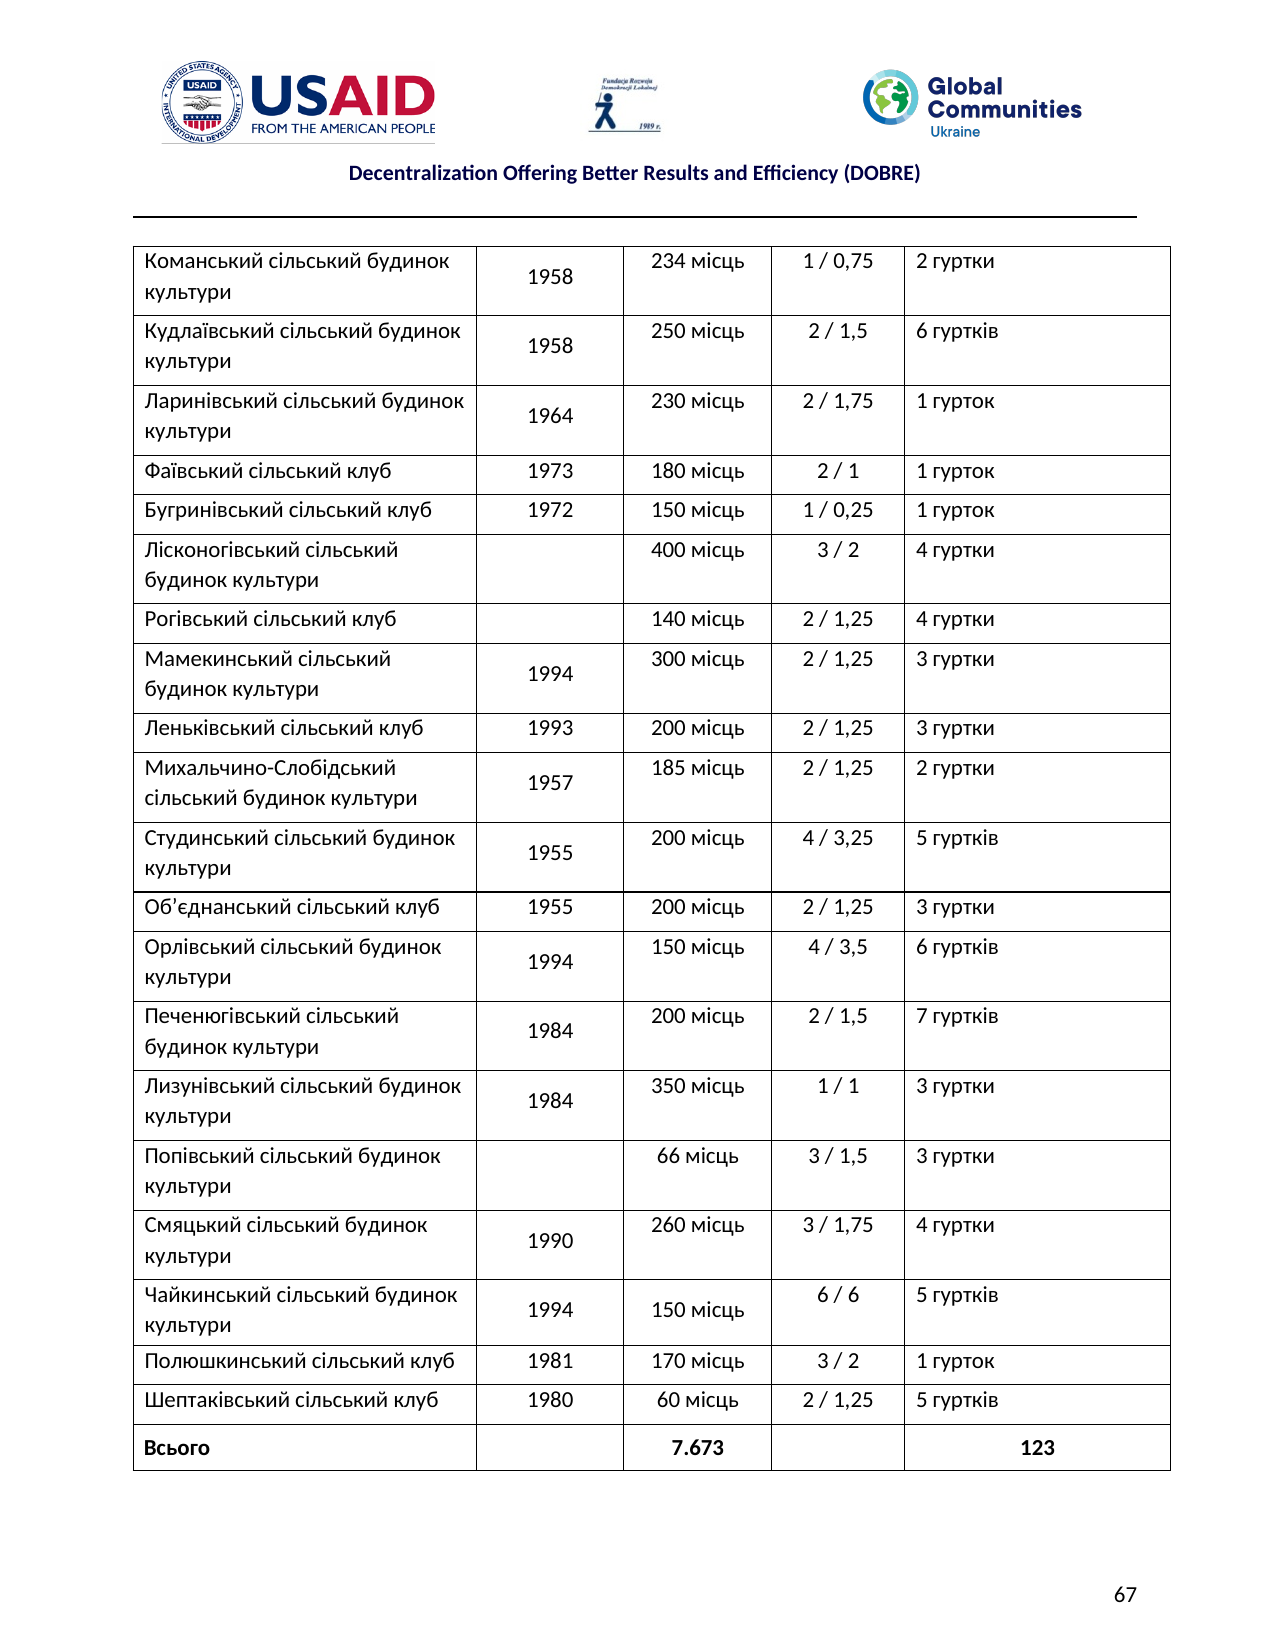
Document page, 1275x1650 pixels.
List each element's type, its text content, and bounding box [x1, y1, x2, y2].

table_cell 1958 [477, 247, 623, 315]
table_cell 1 гурток [905, 1346, 1170, 1384]
table_cell 2 / 1,75 [772, 386, 904, 455]
table_cell 350 місць [624, 1071, 771, 1140]
table_cell 7.673 [624, 1425, 771, 1469]
table_cell 4 гуртки [905, 1211, 1170, 1279]
table_cell 234 місць [624, 247, 771, 315]
table_cell 1 / 0,25 [772, 495, 904, 534]
table_cell 2 гуртки [905, 753, 1170, 822]
table_cell 4 / 3,5 [772, 932, 904, 1001]
table_cell Мамекинський сільський будинок культури [134, 644, 476, 712]
picture [858, 65, 1086, 141]
table_cell 1955 [477, 823, 623, 891]
table_cell 1994 [477, 644, 623, 712]
table_cell Кудлаївський сільський будинок культури [134, 316, 476, 385]
table_cell 200 місць [624, 893, 771, 931]
table_cell Студинський сільський будинок культури [134, 823, 476, 891]
table_cell 5 гуртків [905, 823, 1170, 891]
table_cell 2 / 1,5 [772, 316, 904, 385]
table_cell 200 місць [624, 1002, 771, 1070]
table_cell 1990 [477, 1211, 623, 1279]
table_cell Леньківський сільський клуб [134, 714, 476, 752]
table_cell Лизунівський сільський будинок культури [134, 1071, 476, 1140]
table_cell 3 гуртки [905, 644, 1170, 712]
table_cell 185 місць [624, 753, 771, 822]
table_cell 2 / 1,25 [772, 644, 904, 712]
picture [161, 61, 435, 144]
picture [580, 59, 670, 147]
table_cell 66 місць [624, 1141, 771, 1209]
table_cell 3 / 2 [772, 535, 904, 603]
table_cell 200 місць [624, 823, 771, 891]
table_cell 1994 [477, 932, 623, 1001]
table_cell 230 місць [624, 386, 771, 455]
table_cell 2 / 1,5 [772, 1002, 904, 1070]
table_cell 3 гуртки [905, 714, 1170, 752]
table_cell Попівський сільський будинок культури [134, 1141, 476, 1209]
table_cell 3 / 2 [772, 1346, 904, 1384]
table_cell 1964 [477, 386, 623, 455]
table_cell 300 місць [624, 644, 771, 712]
table_cell 3 гуртки [905, 1071, 1170, 1140]
table_cell 1955 [477, 893, 623, 931]
table_cell Всього [134, 1425, 476, 1469]
table_cell 5 гуртків [905, 1280, 1170, 1345]
table_cell 1981 [477, 1346, 623, 1384]
table_cell 4 / 3,25 [772, 823, 904, 891]
table_cell 123 [905, 1425, 1170, 1469]
table_cell 400 місць [624, 535, 771, 603]
table_cell 5 гуртків [905, 1385, 1170, 1424]
table_cell Рогівський сільський клуб [134, 604, 476, 643]
table_cell 3 гуртки [905, 1141, 1170, 1209]
table_cell Ларинівський сільський будинок культури [134, 386, 476, 455]
table_cell [477, 1141, 623, 1209]
table_cell [477, 1425, 623, 1469]
table_cell 1980 [477, 1385, 623, 1424]
table_cell Бугринівський сільський клуб [134, 495, 476, 534]
table_cell Фаївський сільський клуб [134, 456, 476, 494]
table_cell 3 / 1,75 [772, 1211, 904, 1279]
table_cell 2 / 1,25 [772, 753, 904, 822]
table_cell 260 місць [624, 1211, 771, 1279]
table_cell 2 гуртки [905, 247, 1170, 315]
table_cell Лісконогівський сільський будинок культури [134, 535, 476, 603]
table_cell 150 місць [624, 1280, 771, 1345]
table_cell 170 місць [624, 1346, 771, 1384]
table_cell [477, 535, 623, 603]
table_cell 1 гурток [905, 495, 1170, 534]
table_cell Команський сільський будинок культури [134, 247, 476, 315]
table_cell 250 місць [624, 316, 771, 385]
table_cell Орлівський сільський будинок культури [134, 932, 476, 1001]
table_cell 140 місць [624, 604, 771, 643]
table_cell [772, 1425, 904, 1469]
table_cell 2 / 1,25 [772, 604, 904, 643]
table_cell 1958 [477, 316, 623, 385]
table_cell 1 / 0,75 [772, 247, 904, 315]
table_cell 1972 [477, 495, 623, 534]
table_cell 2 / 1,25 [772, 893, 904, 931]
table_cell Печенюгівський сільський будинок культури [134, 1002, 476, 1070]
table_cell 4 гуртки [905, 535, 1170, 603]
table_cell 1 / 1 [772, 1071, 904, 1140]
table_cell Смяцький сільський будинок культури [134, 1211, 476, 1279]
table_cell 6 гуртків [905, 932, 1170, 1001]
table_cell 2 / 1,25 [772, 1385, 904, 1424]
table_cell 180 місць [624, 456, 771, 494]
table_cell 6 / 6 [772, 1280, 904, 1345]
table_cell 6 гуртків [905, 316, 1170, 385]
table_cell 1984 [477, 1002, 623, 1070]
table_cell 200 місць [624, 714, 771, 752]
table_cell Шептаківський сільський клуб [134, 1385, 476, 1424]
table_cell 2 / 1 [772, 456, 904, 494]
table_cell 7 гуртків [905, 1002, 1170, 1070]
table_cell 1973 [477, 456, 623, 494]
table_cell Об’єднанський сільський клуб [134, 893, 476, 931]
table_cell 150 місць [624, 495, 771, 534]
table_cell 1984 [477, 1071, 623, 1140]
table_cell 3 / 1,5 [772, 1141, 904, 1209]
table_cell 60 місць [624, 1385, 771, 1424]
table_cell Полюшкинський сільський клуб [134, 1346, 476, 1384]
table_cell 1957 [477, 753, 623, 822]
table_cell 1993 [477, 714, 623, 752]
table_cell 1994 [477, 1280, 623, 1345]
table_cell 4 гуртки [905, 604, 1170, 643]
table_cell Михальчино-Слобідський сільський будинок культури [134, 753, 476, 822]
table_cell [477, 604, 623, 643]
table_cell Чайкинський сільський будинок культури [134, 1280, 476, 1345]
table_cell 1 гурток [905, 386, 1170, 455]
table_cell 3 гуртки [905, 893, 1170, 931]
table_cell 1 гурток [905, 456, 1170, 494]
table_cell 2 / 1,25 [772, 714, 904, 752]
table_cell 150 місць [624, 932, 771, 1001]
